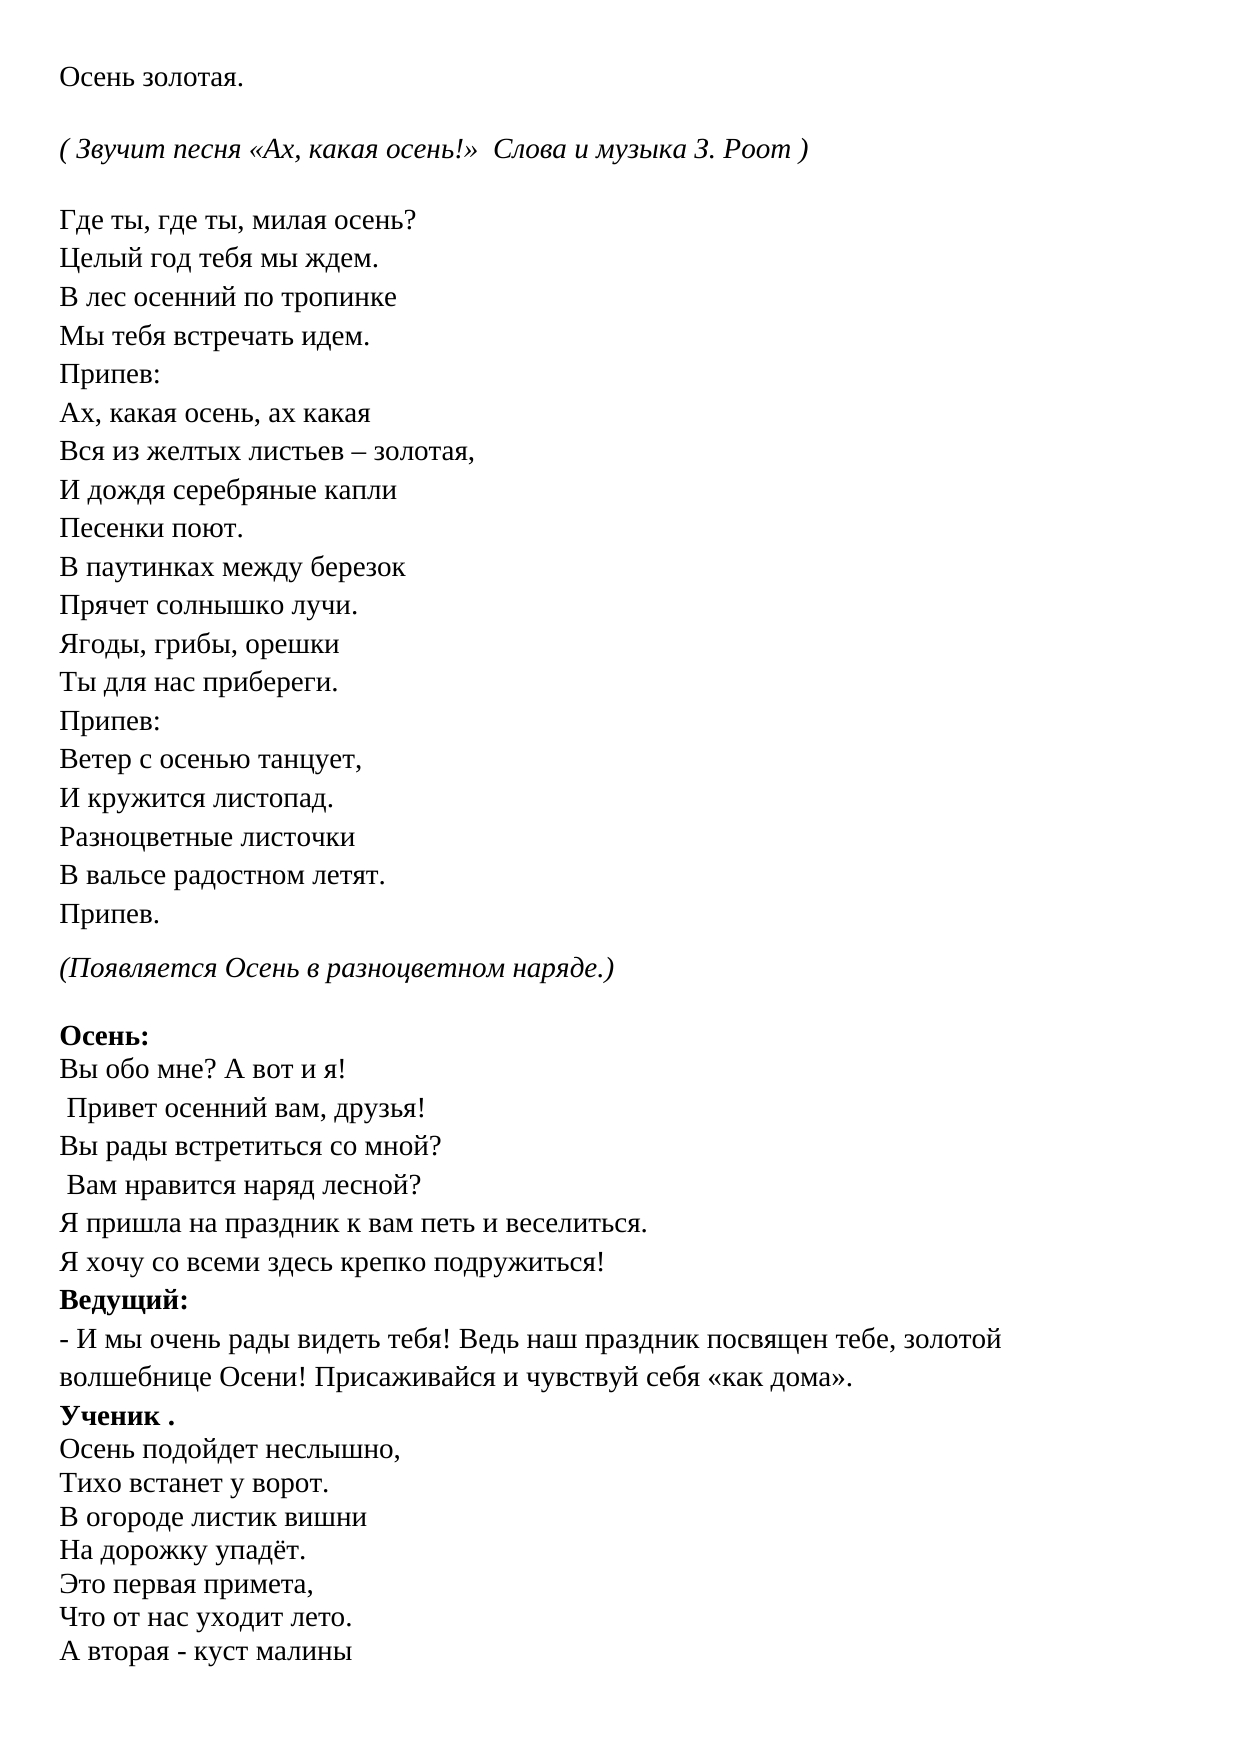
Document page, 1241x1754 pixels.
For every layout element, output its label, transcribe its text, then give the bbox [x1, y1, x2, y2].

text (Появляется Осень в разноцветном наряде.) [59, 950, 1152, 983]
text Осень: [59, 1018, 1152, 1051]
text Привет осенний вам, друзья! Вы рады встретиться со мной? [59, 1090, 1152, 1162]
text ( Звучит песня «Ах, какая осень!» Слова и музыка З. Роот ) [59, 131, 1152, 198]
text А вторая - куст малины [59, 1633, 1152, 1666]
text В огороде листик вишни [59, 1499, 1152, 1532]
text Осень золотая. [59, 59, 1152, 93]
text Разноцветные листочки В вальсе радостном летят. Припев. [59, 819, 1152, 929]
text В паутинках между березок Прячет солнышко лучи. Ягоды, грибы, орешки Ты для нас прибереги. Припев: [59, 549, 1152, 737]
text - И мы очень рады видеть тебя! Ведь наш праздник посвящен тебе, золотой волшебнице Осени! Присаживайся и чувствуй себя «как дома». [59, 1321, 1152, 1393]
text Ветер с осенью танцует, И кружится листопад. [59, 742, 1152, 814]
text Тихо встанет у ворот. [59, 1465, 1152, 1499]
text Осень подойдет неслышно, [59, 1432, 1152, 1465]
text Вам нравится наряд лесной? Я пришла на праздник к вам петь и веселиться. Я хочу со всеми здесь крепко подружиться! [59, 1167, 1152, 1277]
text На дорожку упадёт. [59, 1532, 1152, 1566]
text Вы обо мне? А вот и я! [59, 1051, 1152, 1085]
text Что от нас уходит лето. [59, 1599, 1152, 1633]
text Это первая примета, [59, 1566, 1152, 1599]
text Ведущий: [59, 1282, 1152, 1316]
text Ученик . [59, 1398, 1152, 1432]
text Где ты, где ты, милая осень? Целый год тебя мы ждем. В лес осенний по тропинке Мы тебя встречать идем. Припев: Ах, какая осень, ах какая Вся из желтых листьев – золотая, И дождя серебряные капли Песенки поют. [59, 202, 1152, 544]
